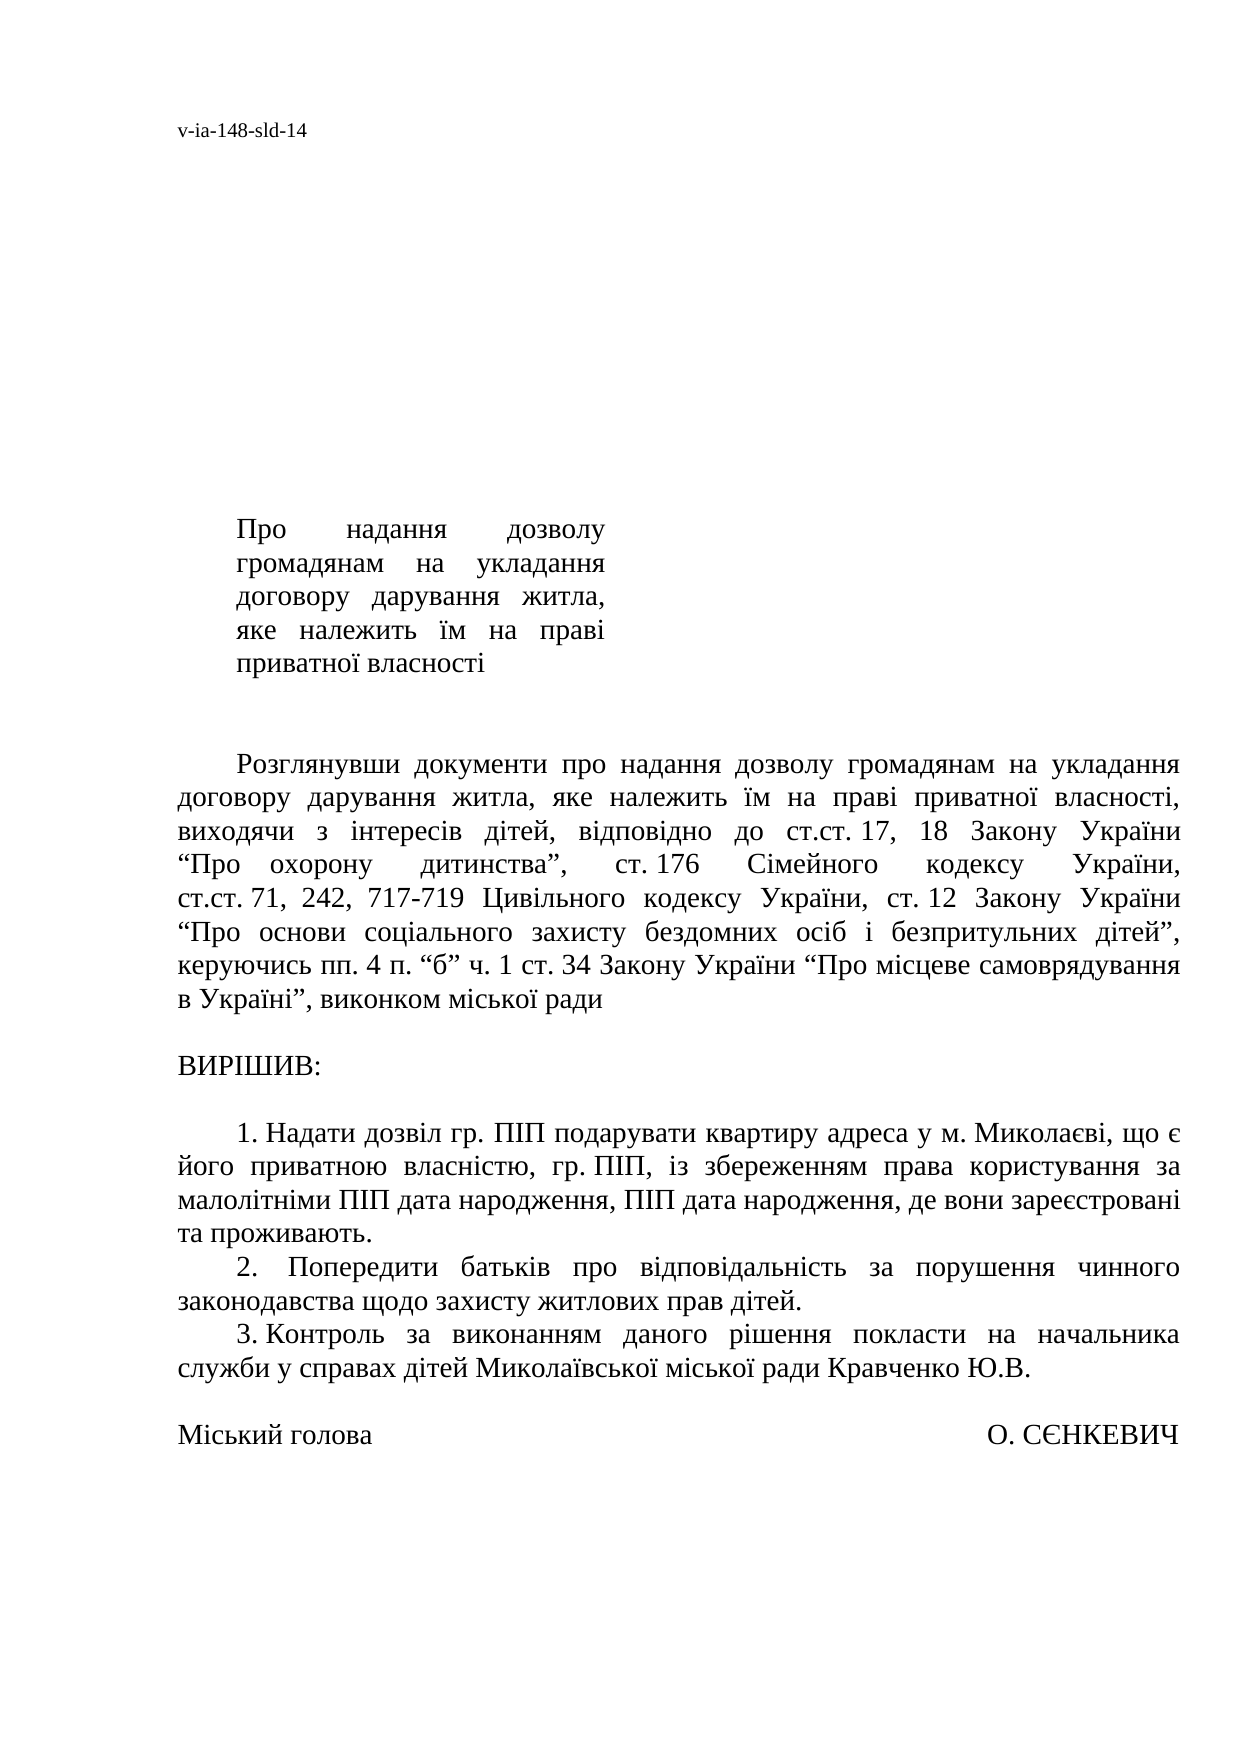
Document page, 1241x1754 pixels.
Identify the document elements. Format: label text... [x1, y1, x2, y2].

text ВИРІШИВ: [177, 1048, 1181, 1081]
text 1. Надати дозвіл гр. ПІП подарувати квартиру адреса у м. Миколаєві, що є його приватною власністю, гр. ПІП, із збереженням права користування за малолітніми ПІП дата народження, ПІП дата народження, де вони зареєстровані та проживають. [177, 1115, 1181, 1249]
text 2. Попередити батьків про відповідальність за порушення чинного законодавства щодо захисту житлових прав дітей. [177, 1249, 1181, 1316]
text Про надання дозволу громадянам на укладання договору дарування житла, яке належить їм на праві приватної власності [236, 511, 605, 679]
text Розглянувши документи про надання дозволу громадянам на укладання договору дарування житла, яке належить їм на праві приватної власності, виходячи з інтересів дітей, відповідно до ст.ст. 17, 18 Закону України “Про охорону дитинства”, ст. 176 Сімейного кодексу України, ст.ст. 71, 242, 717-719 Цивільного кодексу України, ст. 12 Закону України “Про основи соціального захисту бездомних осіб і безпритульних дітей”, керуючись пп. 4 п. “б” ч. 1 ст. 34 Закону України “Про місцеве самоврядування в Україні”, виконком міської ради [177, 746, 1181, 1014]
text v-ia-148-sld-14 [177, 118, 1181, 142]
text Міський голова О. СЄНКЕВИЧ [177, 1417, 1181, 1450]
text 3. Контроль за виконанням даного рішення покласти на начальника служби у справах дітей Миколаївської міської ради Кравченко Ю.В. [177, 1316, 1181, 1383]
